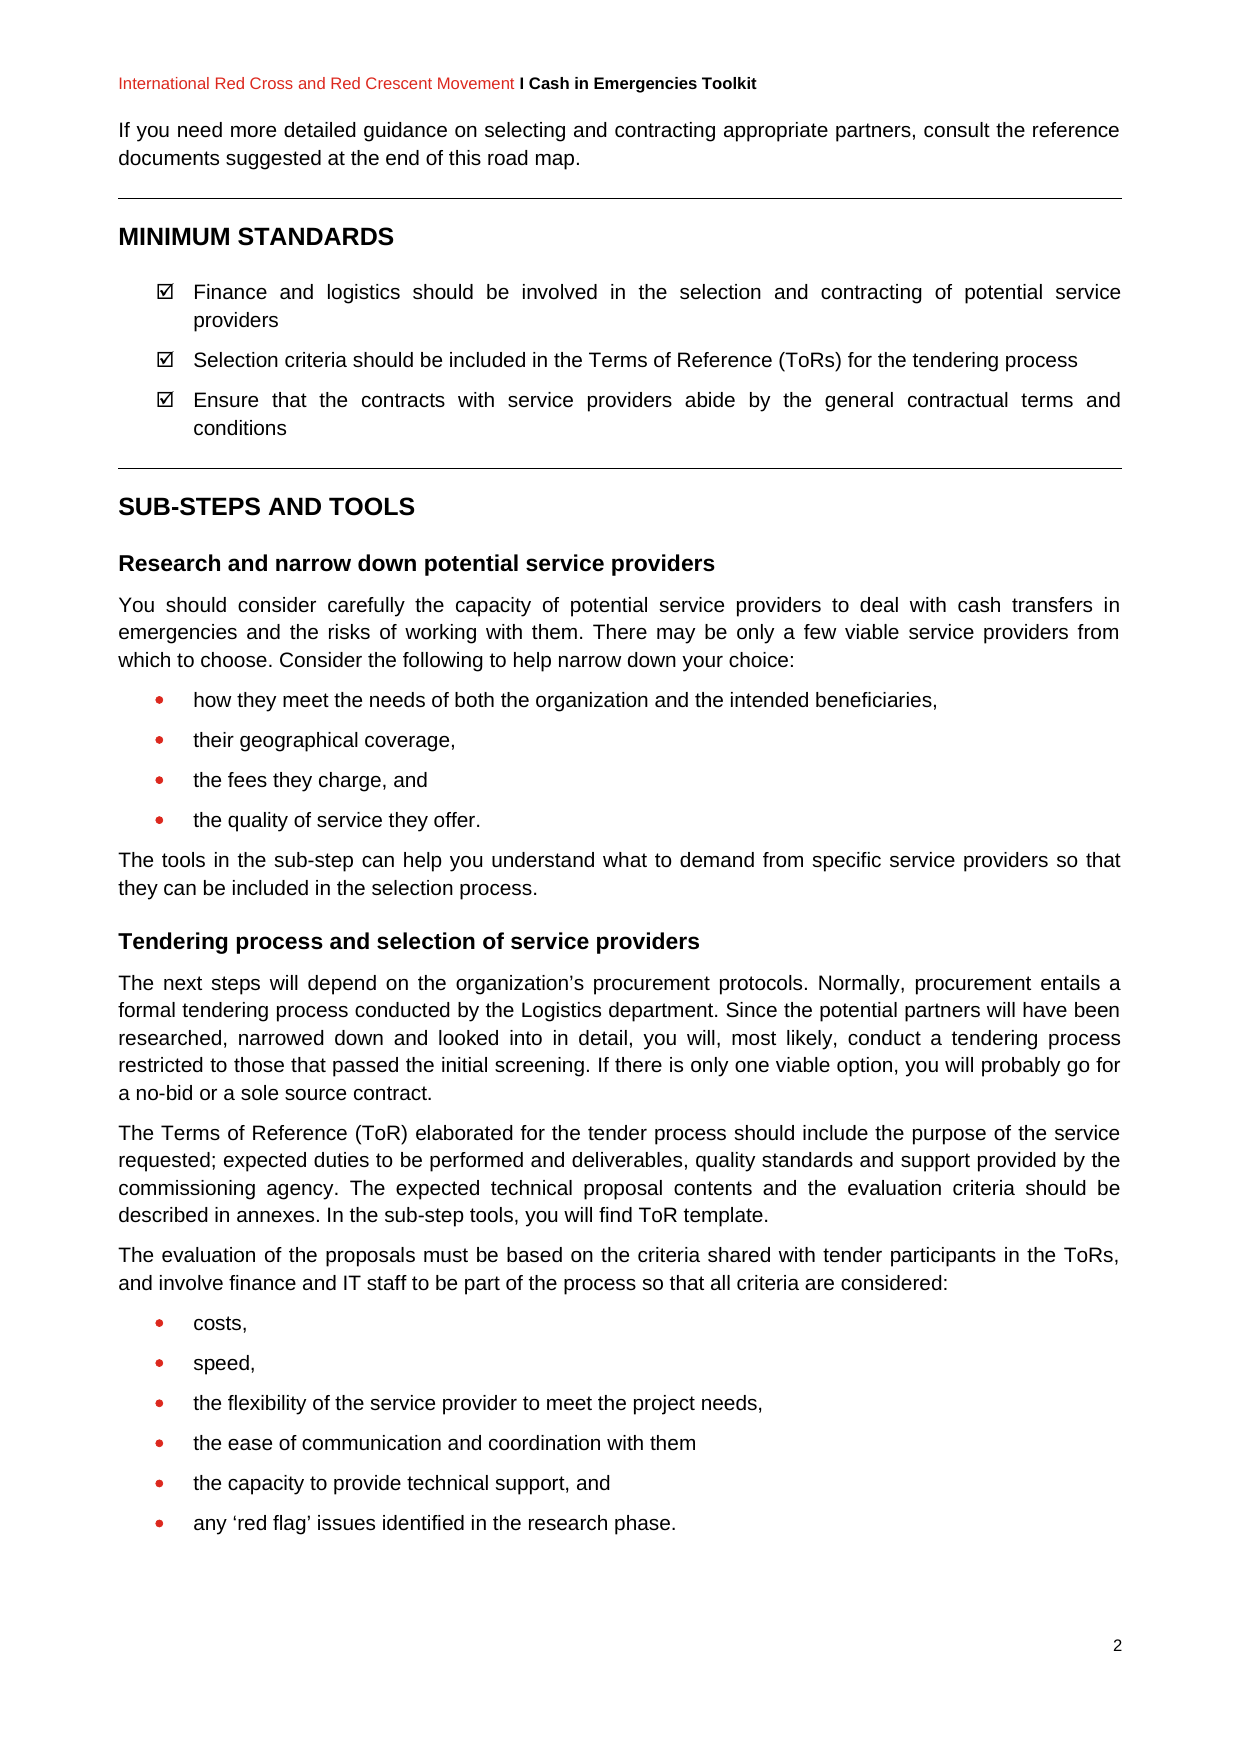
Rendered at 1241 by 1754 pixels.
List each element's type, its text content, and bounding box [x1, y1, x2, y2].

text If you need more detailed guidance on selecting and contracting appropriate partners, consult the reference documents suggested at the end of this road map. [118, 118, 1122, 169]
text The next steps will depend on the organization’s procurement protocols. Normally, procurement entails a formal tendering process conducted by the Logistics department. Since the potential partners will have been researched, narrowed down and looked into in detail, you will, most likely, conduct a tendering process restricted to those that passed the initial screening. If there is only one viable option, you will probably go for a no-bid or a sole source contract. [118, 971, 1122, 1105]
text The tools in the sub-step can help you understand what to demand from specific service providers so that they can be included in the selection process. [118, 848, 1122, 899]
text Ensure that the contracts with service providers abide by the general contractual terms and conditions [156, 388, 1122, 439]
text The Terms of Reference (ToR) elaborated for the tender process should include the purpose of the service requested; expected duties to be performed and deliverables, quality standards and support provided by the commissioning agency. The expected technical proposal contents and the evaluation criteria should be described in annexes. In the sub-step tools, you will find ToR template. [118, 1121, 1122, 1227]
subtitle Research and narrow down potential service providers [118, 550, 1122, 576]
text speed, [156, 1351, 1122, 1375]
text the quality of service they offer. [156, 808, 1122, 832]
text The evaluation of the proposals must be based on the criteria shared with tender participants in the ToRs, and involve finance and IT staff to be part of the process so that all criteria are considered: [118, 1243, 1122, 1295]
text the fees they charge, and [156, 768, 1122, 792]
subtitle SUB-STEPS AND TOOLS [118, 469, 1122, 521]
subtitle Tendering process and selection of service providers [118, 928, 1122, 954]
text You should consider carefully the capacity of potential service providers to deal with cash transfers in emergencies and the risks of working with them. There may be only a few viable service providers from which to choose. Consider the following to help narrow down your choice: [118, 593, 1122, 672]
subtitle MINIMUM STANDARDS [118, 199, 1122, 251]
text any ‘red flag’ issues identified in the research phase. [156, 1511, 1122, 1535]
text the ease of communication and coordination with them [156, 1431, 1122, 1455]
text their geographical coverage, [156, 728, 1122, 752]
text how they meet the needs of both the organization and the intended beneficiaries, [156, 688, 1122, 712]
text the capacity to provide technical support, and [156, 1471, 1122, 1495]
text Finance and logistics should be involved in the selection and contracting of potential service providers [156, 280, 1122, 332]
text costs, [156, 1311, 1122, 1335]
text Selection criteria should be included in the Terms of Reference (ToRs) for the tendering process [156, 348, 1122, 372]
text the flexibility of the service provider to meet the project needs, [156, 1391, 1122, 1415]
